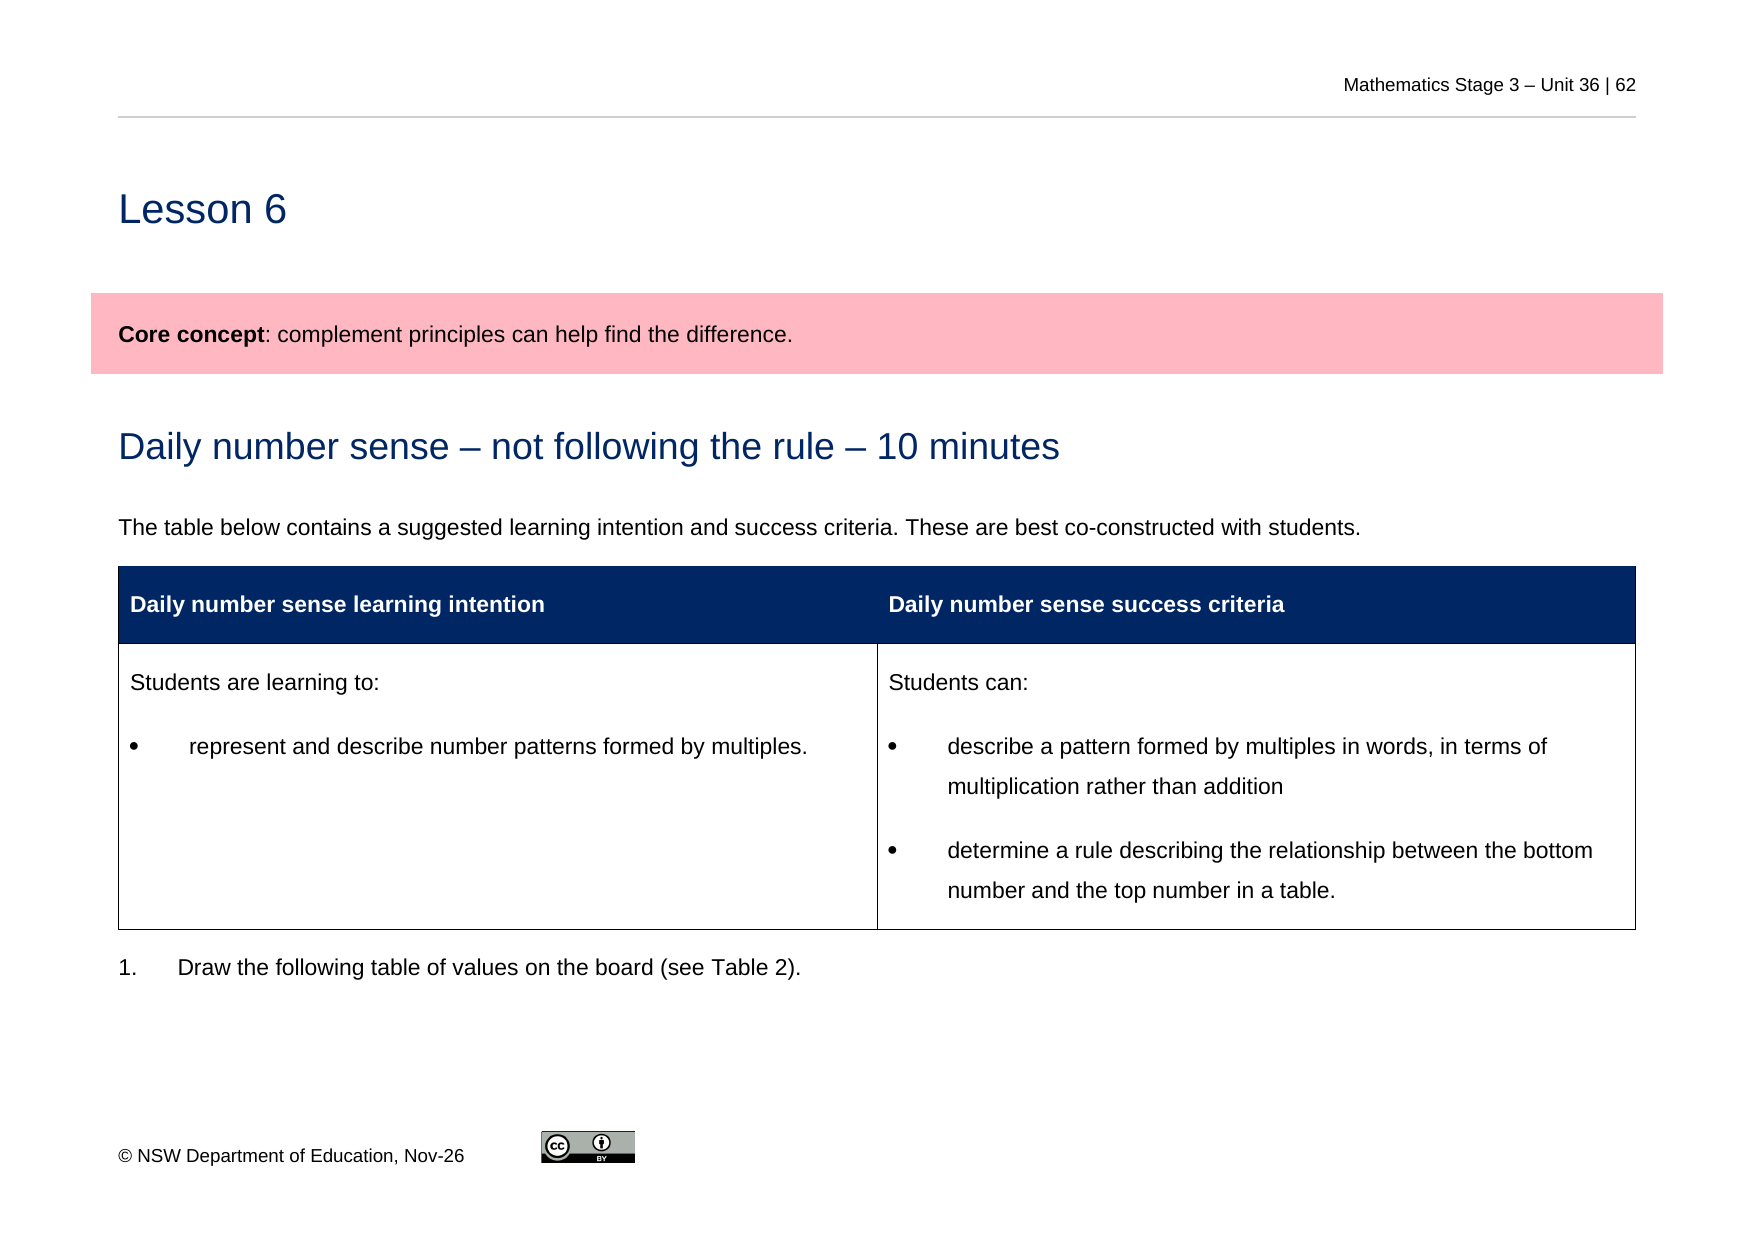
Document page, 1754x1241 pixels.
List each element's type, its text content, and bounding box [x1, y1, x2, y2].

text The table below contains a suggested learning intention and success criteria. These are best co-constructed with students. [118, 514, 1636, 541]
table_cell Students are learning to: represent and describe number patterns formed by multiples. [119, 644, 877, 929]
table_cell Students can: describe a pattern formed by multiples in words, in terms of multiplication rather than addition determine a rule describing the relationship between the bottom number and the top number in a table. [878, 644, 1635, 929]
text Core concept: complement principles can help find the difference. [97, 300, 1657, 368]
table_header Daily number sense success criteria [877, 566, 1635, 643]
table_header Daily number sense learning intention [119, 566, 877, 643]
picture [541, 1131, 635, 1163]
subtitle Lesson 6 [118, 184, 1636, 232]
list Draw the following table of values on the board (see Table 2). [118, 954, 1636, 981]
subtitle Daily number sense – not following the rule – 10 minutes [118, 424, 1636, 468]
